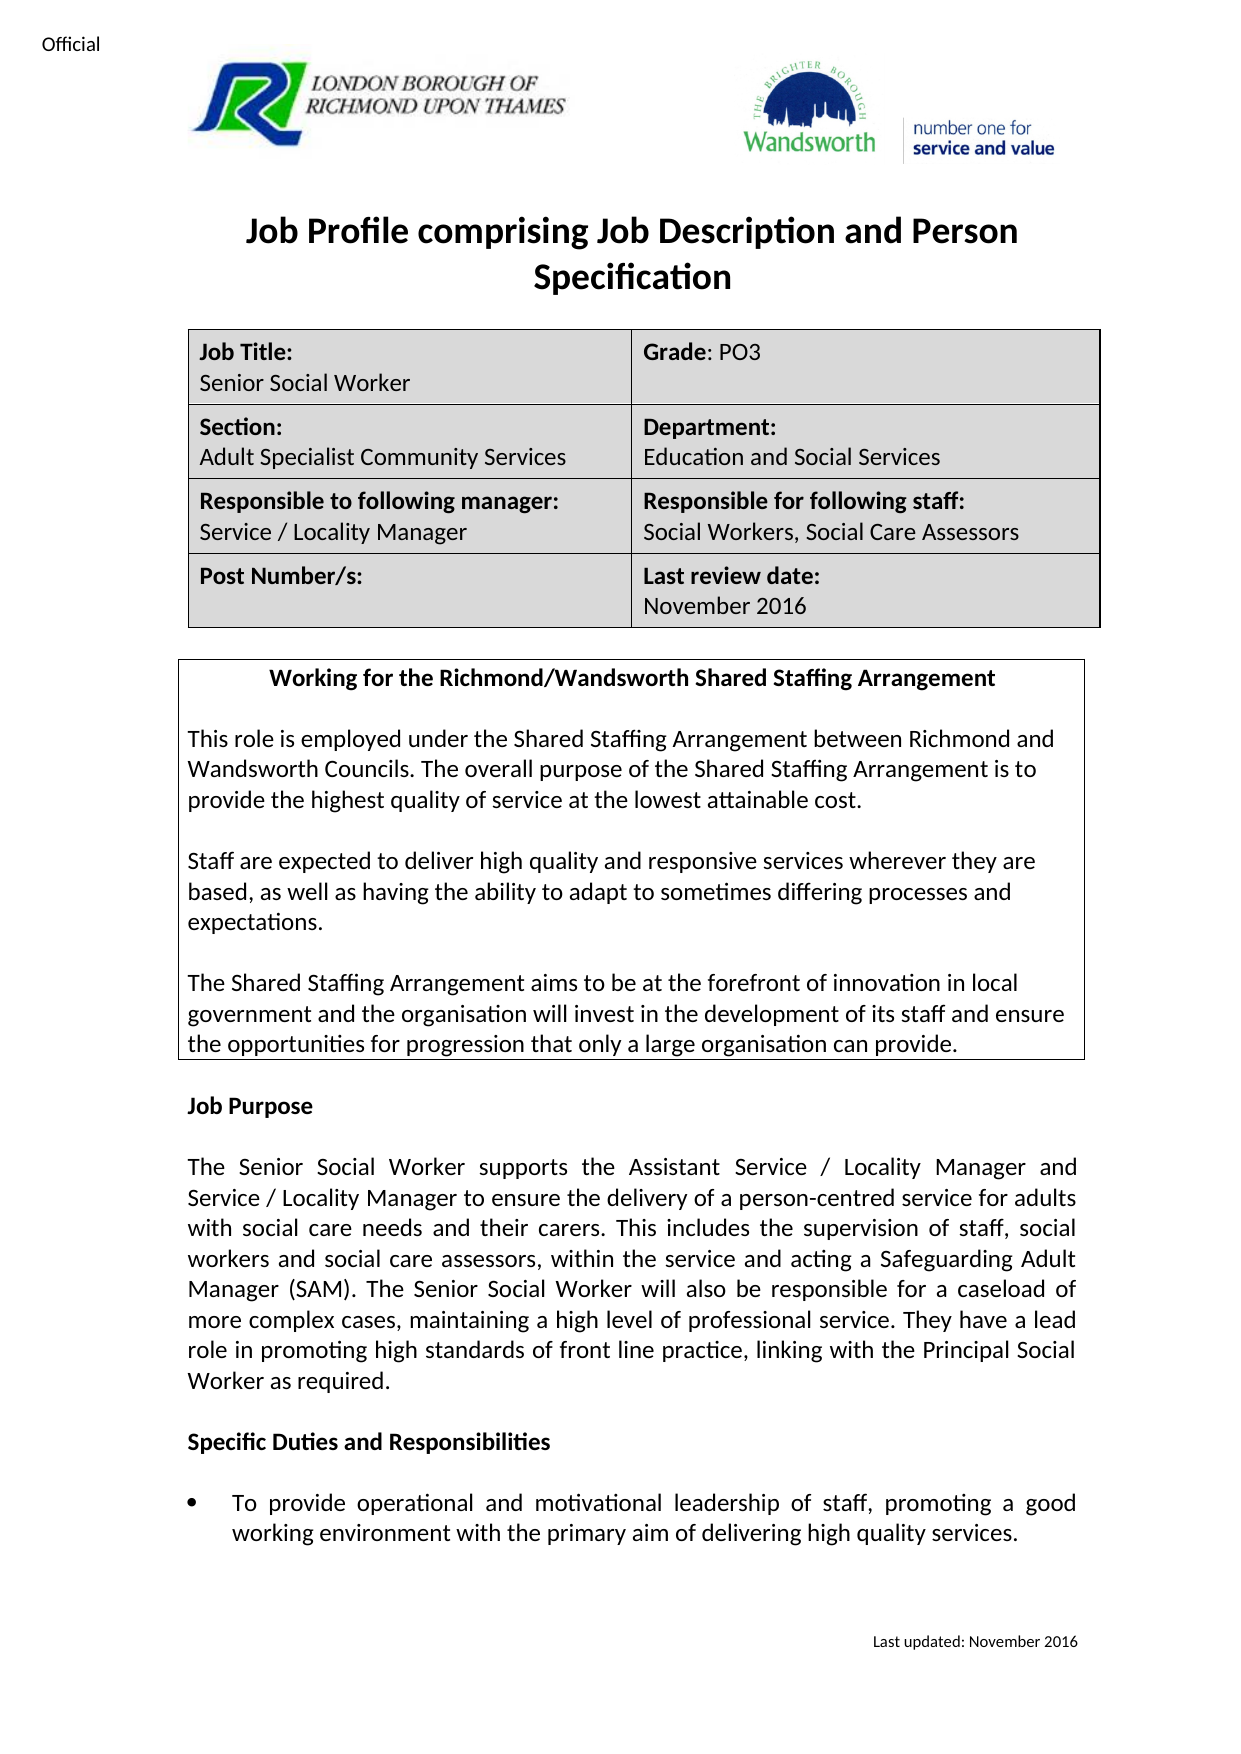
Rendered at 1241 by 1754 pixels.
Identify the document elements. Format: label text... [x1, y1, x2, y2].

picture [733, 53, 1060, 165]
text Specific Duties and Responsibilities [187, 1426, 1078, 1457]
table_cell Post Number/s: [189, 554, 631, 627]
text Staff are expected to deliver high quality and responsive services wherever they are based, as well as having the ability to adapt to sometimes differing processes and expectations. [187, 845, 1078, 937]
text This role is employed under the Shared Staffing Arrangement between Richmond and Wandsworth Councils. The overall purpose of the Shared Staffing Arrangement is to provide the highest quality of service at the lowest attainable cost. [187, 723, 1078, 814]
text Job Purpose [187, 1090, 1078, 1121]
text The Shared Staffing Arrangement aims to be at the forefront of innovation in local government and the organisation will invest in the development of its staff and ensure the opportunities for progression that only a large organisation can provide. [179, 964, 1084, 1059]
picture [187, 44, 575, 165]
table_cell Responsible for following staff: Social Workers, Social Care Assessors [632, 479, 1099, 553]
table_cell Responsible to following manager: Service / Locality Manager [189, 479, 631, 553]
text The Senior Social Worker supports the Assistant Service / Locality Manager and Service / Locality Manager to ensure the delivery of a person-centred service for adults with social care needs and their carers. This includes the supervision of staff, social workers and social care assessors, within the service and acting a Safeguarding Adult Manager (SAM). The Senior Social Worker will also be responsible for a caseload of more complex cases, maintaining a high level of professional service. They have a lead role in promoting high standards of front line practice, linking with the Principal Social Worker as required. [187, 1151, 1078, 1396]
text Working for the Richmond/Wandsworth Shared Staffing Arrangement [179, 660, 1084, 692]
table_cell Last review date: November 2016 [632, 554, 1099, 627]
table_cell Section: Adult Specialist Community Services [189, 405, 631, 478]
table_cell Department: Education and Social Services [632, 405, 1099, 478]
table_header Job Title: Senior Social Worker [189, 330, 631, 403]
text Job Profile comprising Job Description and Person Specification [187, 207, 1078, 298]
list To provide operational and motivational leadership of staff, promoting a good working environment with the primary aim of delivering high quality services. [187, 1487, 1078, 1548]
table_header Grade: PO3 [632, 330, 1099, 403]
